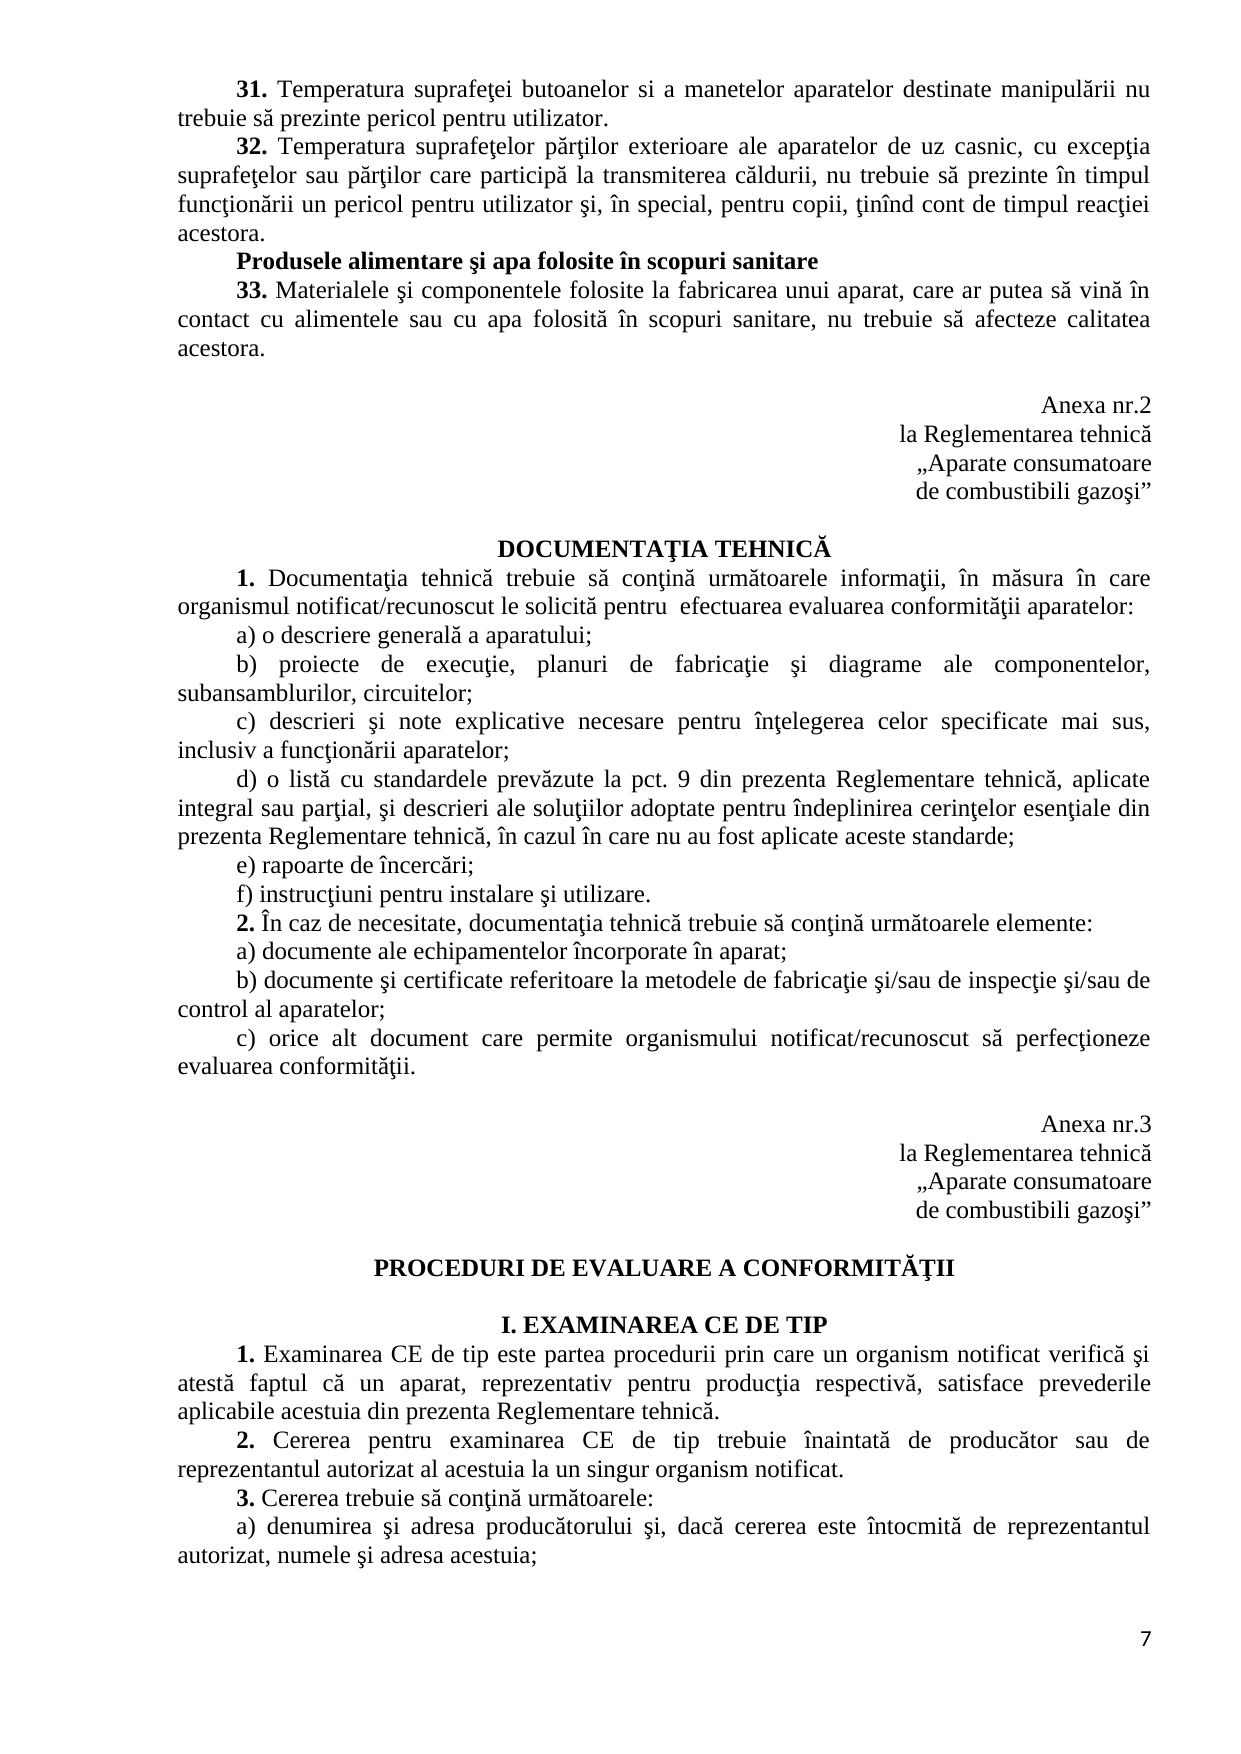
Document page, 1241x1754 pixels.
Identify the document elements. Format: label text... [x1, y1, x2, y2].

text 1. Documentaţia tehnică trebuie să conţină următoarele informaţii, în măsura în care organismul notificat/recunoscut le solicită pentru efectuarea evaluarea conformităţii aparatelor: [177, 563, 1152, 620]
text „Aparate consumatoare [177, 1166, 1152, 1195]
text f) instrucţiuni pentru instalare şi utilizare. [177, 879, 1152, 908]
text a) denumirea şi adresa producătorului şi, dacă cererea este întocmită de reprezentantul autorizat, numele şi adresa acestuia; [177, 1511, 1152, 1569]
text „Aparate consumatoare [177, 448, 1152, 476]
text 3. Cererea trebuie să conţină următoarele: [177, 1483, 1152, 1511]
text a) o descriere generală a aparatului; [177, 620, 1152, 649]
text b) documente şi certificate referitoare la metodele de fabricaţie şi/sau de inspecţie şi/sau de control al aparatelor; [177, 965, 1152, 1023]
text 2. Cererea pentru examinarea CE de tip trebuie înaintată de producător sau de reprezentantul autorizat al acestuia la un singur organism notificat. [177, 1425, 1152, 1483]
text c) descrieri şi note explicative necesare pentru înţelegerea celor specificate mai sus, inclusiv a funcţionării aparatelor; [177, 706, 1152, 764]
text Produsele alimentare şi apa folosite în scopuri sanitare [177, 246, 1152, 275]
text de combustibili gazoşi” [177, 1195, 1152, 1224]
text Anexa nr.3 [177, 1109, 1152, 1138]
text la Reglementarea tehnică [177, 419, 1152, 448]
text a) documente ale echipamentelor încorporate în aparat; [177, 936, 1152, 965]
text I. EXAMINAREA CE DE TIP [177, 1310, 1152, 1339]
text e) rapoarte de încercări; [177, 850, 1152, 879]
text 1. Examinarea CE de tip este partea procedurii prin care un organism notificat verifică şi atestă faptul că un aparat, reprezentativ pentru producţia respectivă, satisface prevederile aplicabile acestuia din prezenta Reglementare tehnică. [177, 1339, 1152, 1425]
text c) orice alt document care permite organismului notificat/recunoscut să perfecţioneze evaluarea conformităţii. [177, 1023, 1152, 1080]
text DOCUMENTAŢIA TEHNICĂ [177, 534, 1152, 563]
text la Reglementarea tehnică [177, 1138, 1152, 1166]
text d) o listă cu standardele prevăzute la pct. 9 din prezenta Reglementare tehnică, aplicate integral sau parţial, şi descrieri ale soluţiilor adoptate pentru îndeplinirea cerinţelor esenţiale din prezenta Reglementare tehnică, în cazul în care nu au fost aplicate aceste standarde; [177, 764, 1152, 850]
text 32. Temperatura suprafeţelor părţilor exterioare ale aparatelor de uz casnic, cu excepţia suprafeţelor sau părţilor care participă la transmiterea căldurii, nu trebuie să prezinte în timpul funcţionării un pericol pentru utilizator şi, în special, pentru copii, ţinînd cont de timpul reacţiei acestora. [177, 131, 1152, 246]
text b) proiecte de execuţie, planuri de fabricaţie şi diagrame ale componentelor, subansamblurilor, circuitelor; [177, 649, 1152, 706]
text de combustibili gazoşi” [177, 476, 1152, 505]
text 31. Temperatura suprafeţei butoanelor si a manetelor aparatelor destinate manipulării nu trebuie să prezinte pericol pentru utilizator. [177, 74, 1152, 131]
text Anexa nr.2 [177, 390, 1152, 419]
text 2. În caz de necesitate, documentaţia tehnică trebuie să conţină următoarele elemente: [177, 908, 1152, 936]
text PROCEDURI DE EVALUARE A CONFORMITĂŢII [177, 1253, 1152, 1281]
text 33. Materialele şi componentele folosite la fabricarea unui aparat, care ar putea să vină în contact cu alimentele sau cu apa folosită în scopuri sanitare, nu trebuie să afecteze calitatea acestora. [177, 275, 1152, 361]
